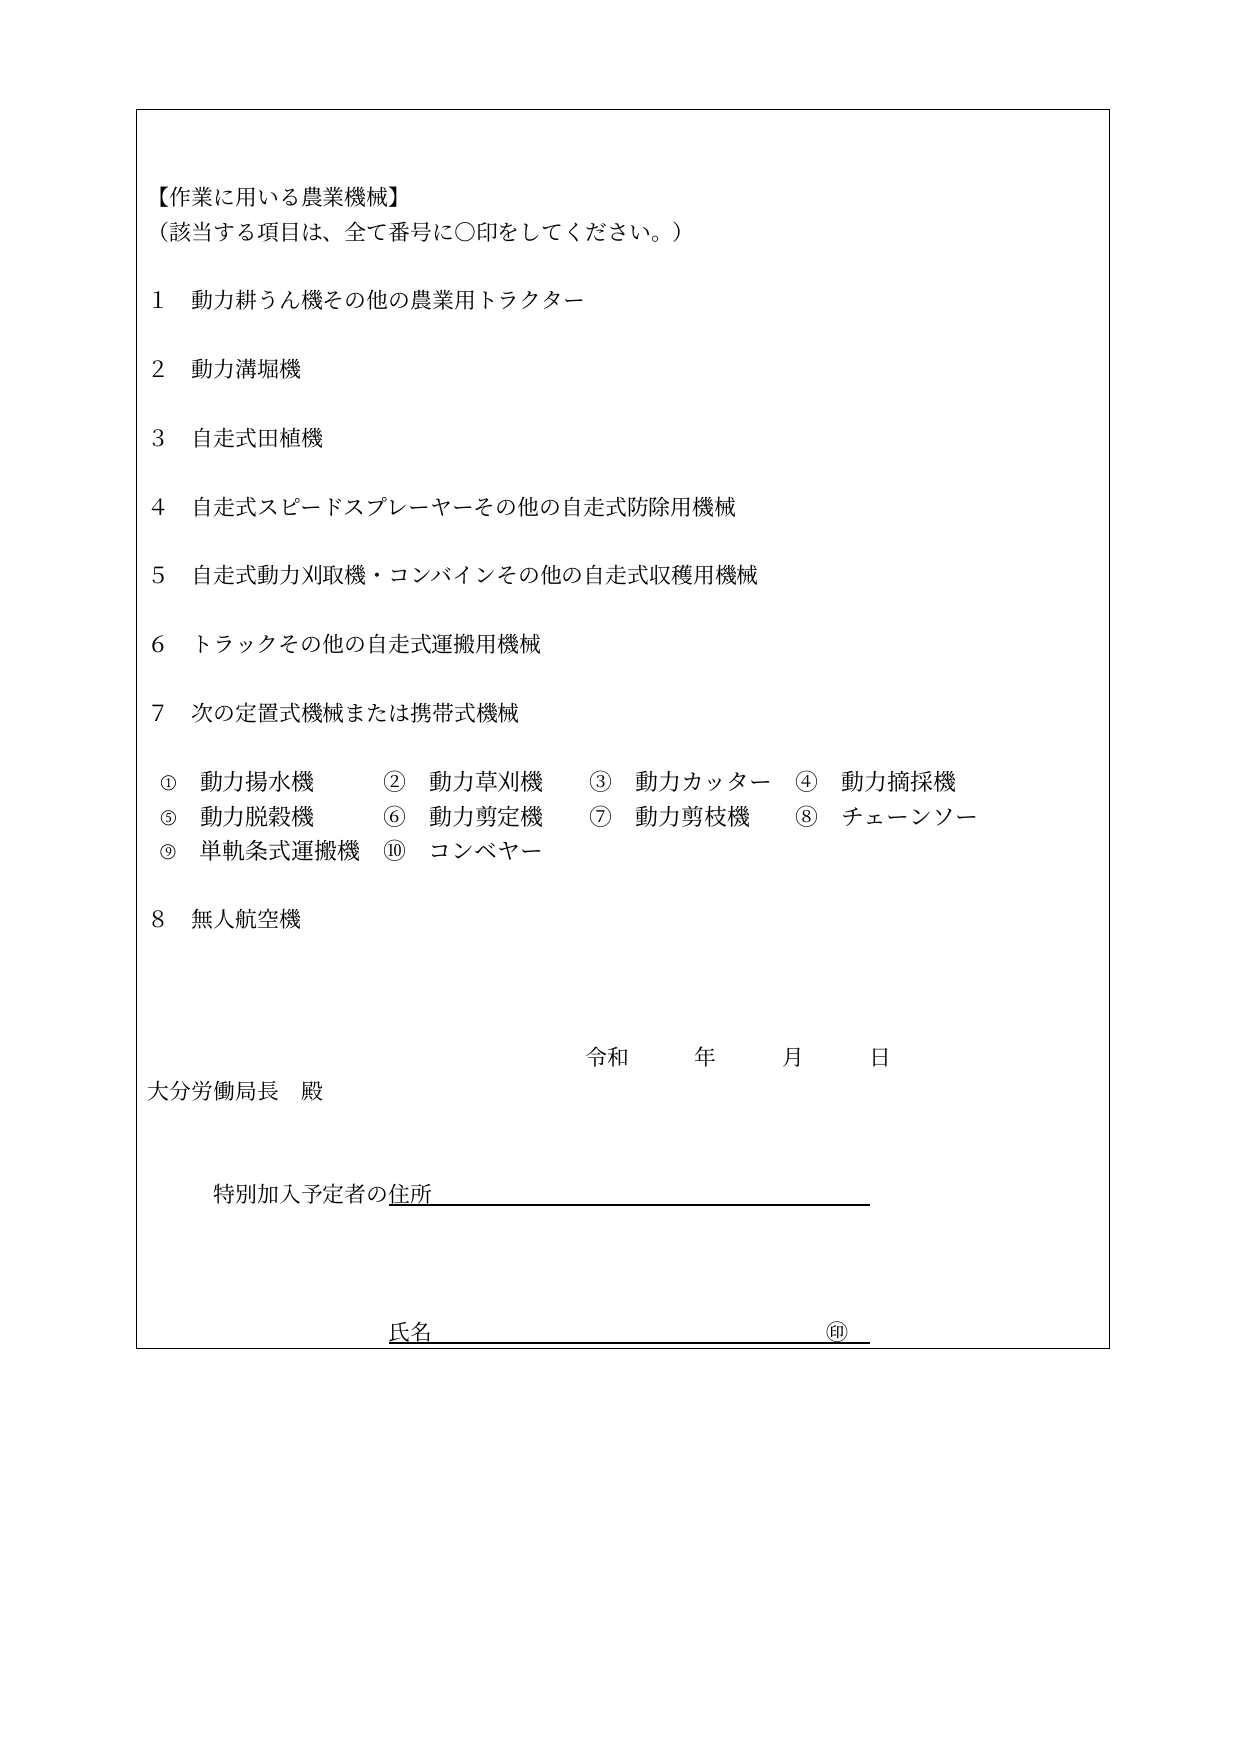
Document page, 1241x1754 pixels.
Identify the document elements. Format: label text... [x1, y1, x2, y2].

table_cell 【作業に用いる農業機械】 （該当する項目は、全て番号に○印をしてください。） １ 動力耕うん機その他の農業用トラクター ２ 動力溝堀機 ３ 自走式田植機 ４ 自走式スピードスプレーヤーその他の自走式防除用機械 ５ 自走式動力刈取機・コンバインその他の自走式収穫用機械 ６ トラックその他の自走式運搬用機械 ７ 次の定置式機械または携帯式機械 ① 動力揚水機 ② 動力草刈機 ③ 動力カッター ④ 動力摘採機 ⑤ 動力脱穀機 ⑥ 動力剪定機 ⑦ 動力剪枝機 ⑧ チェーンソー ⑨ 単軌条式運搬機 ⑩ コンベヤー ８ 無人航空機 令和 年 月 日 大分労働局長 殿 特別加入予定者の住所 氏名 ㊞ [137, 110, 1109, 1348]
